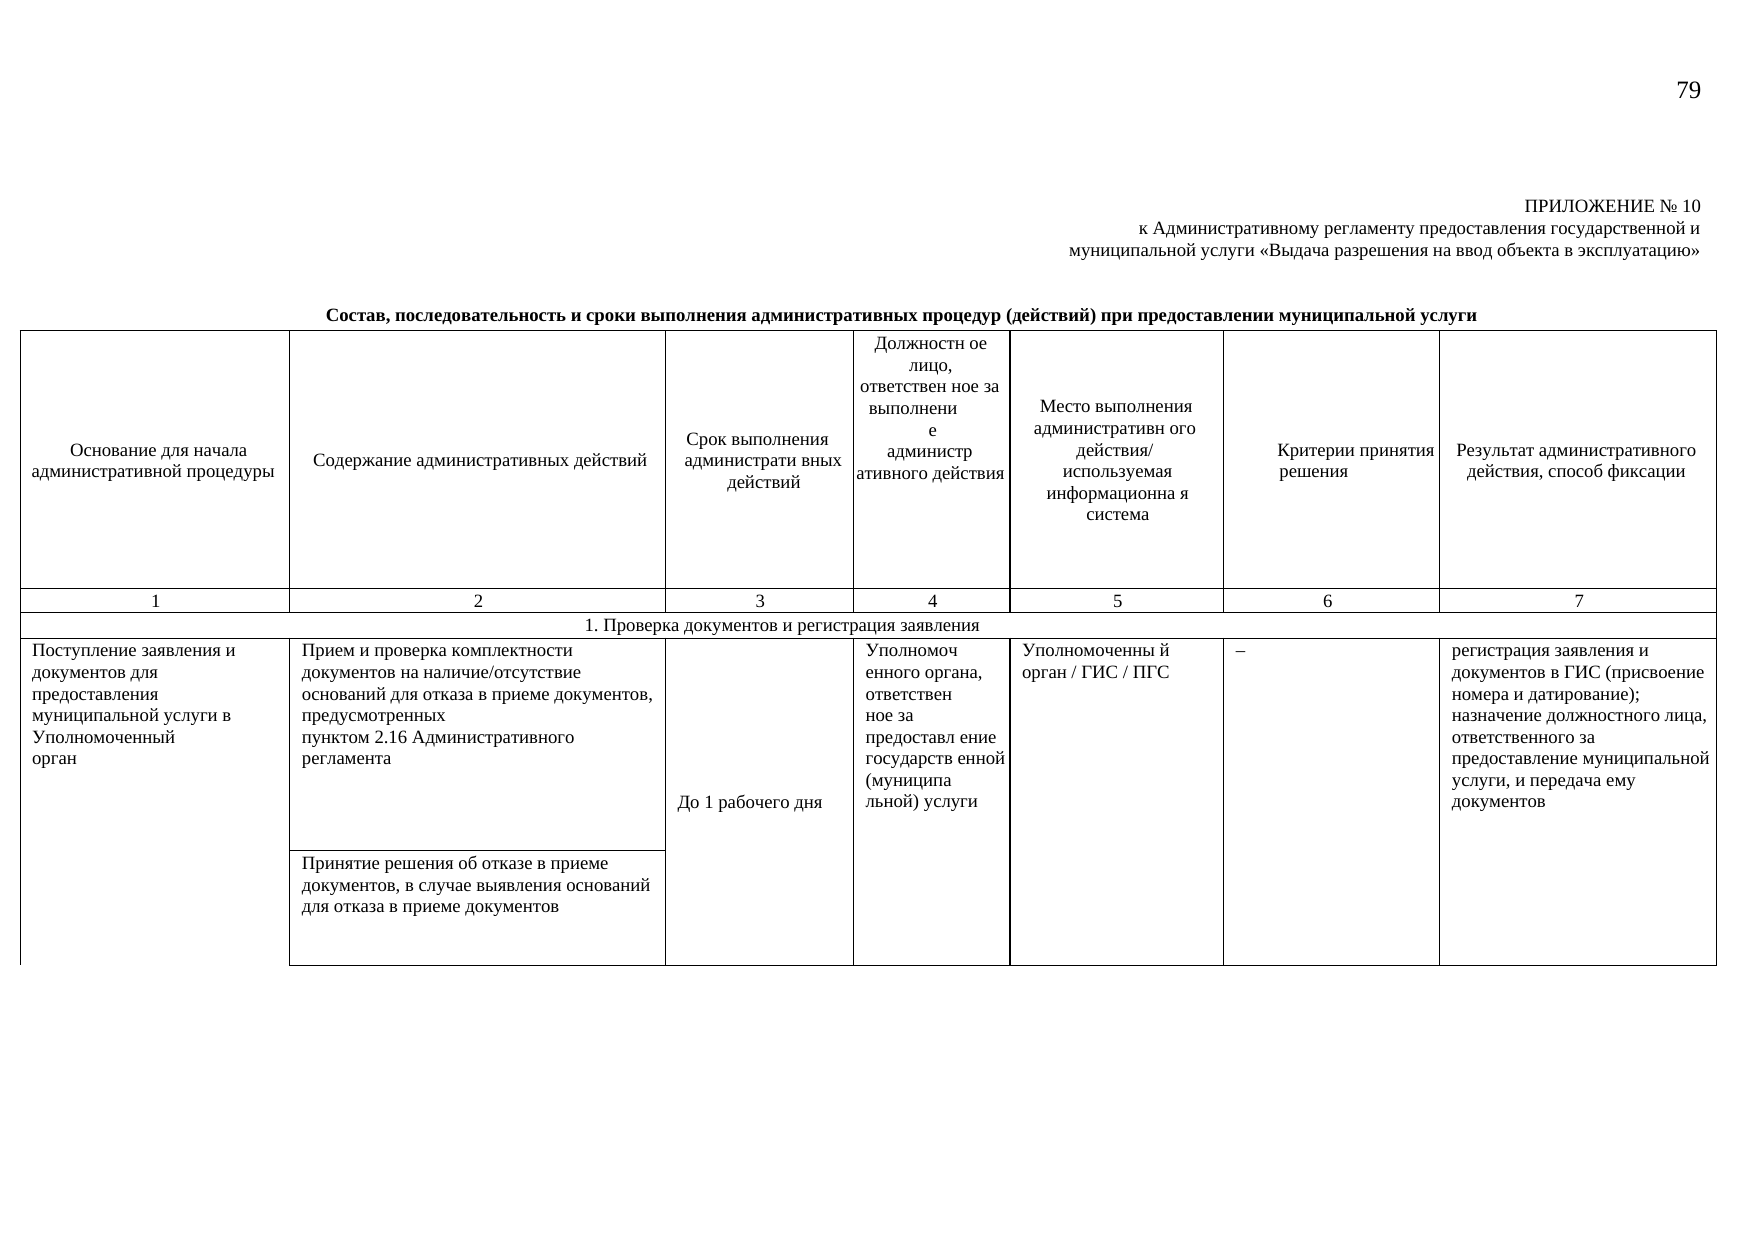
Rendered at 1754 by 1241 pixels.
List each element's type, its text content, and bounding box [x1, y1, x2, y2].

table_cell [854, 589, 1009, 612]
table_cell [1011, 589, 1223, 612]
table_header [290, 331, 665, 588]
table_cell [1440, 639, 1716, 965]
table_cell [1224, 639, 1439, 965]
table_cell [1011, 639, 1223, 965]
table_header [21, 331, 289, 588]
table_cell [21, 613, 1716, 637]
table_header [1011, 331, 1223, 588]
text Состав, последовательность и сроки выполнения административных процедур (действий) при предоставлении муниципальной услуги [103, 304, 1701, 325]
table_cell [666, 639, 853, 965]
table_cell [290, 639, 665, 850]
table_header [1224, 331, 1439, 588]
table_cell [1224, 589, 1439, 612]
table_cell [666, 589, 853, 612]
text ПРИЛОЖЕНИЕ № 10 [1057, 195, 1701, 217]
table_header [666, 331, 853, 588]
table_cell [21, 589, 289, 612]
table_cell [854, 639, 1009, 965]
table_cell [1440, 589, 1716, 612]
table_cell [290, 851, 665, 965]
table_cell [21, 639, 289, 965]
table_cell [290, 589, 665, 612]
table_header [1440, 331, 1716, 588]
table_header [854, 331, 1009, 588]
text к Административному регламенту предоставления государственной и муниципальной услуги «Выдача разрешения на ввод объекта в эксплуатацию» [1057, 217, 1701, 260]
